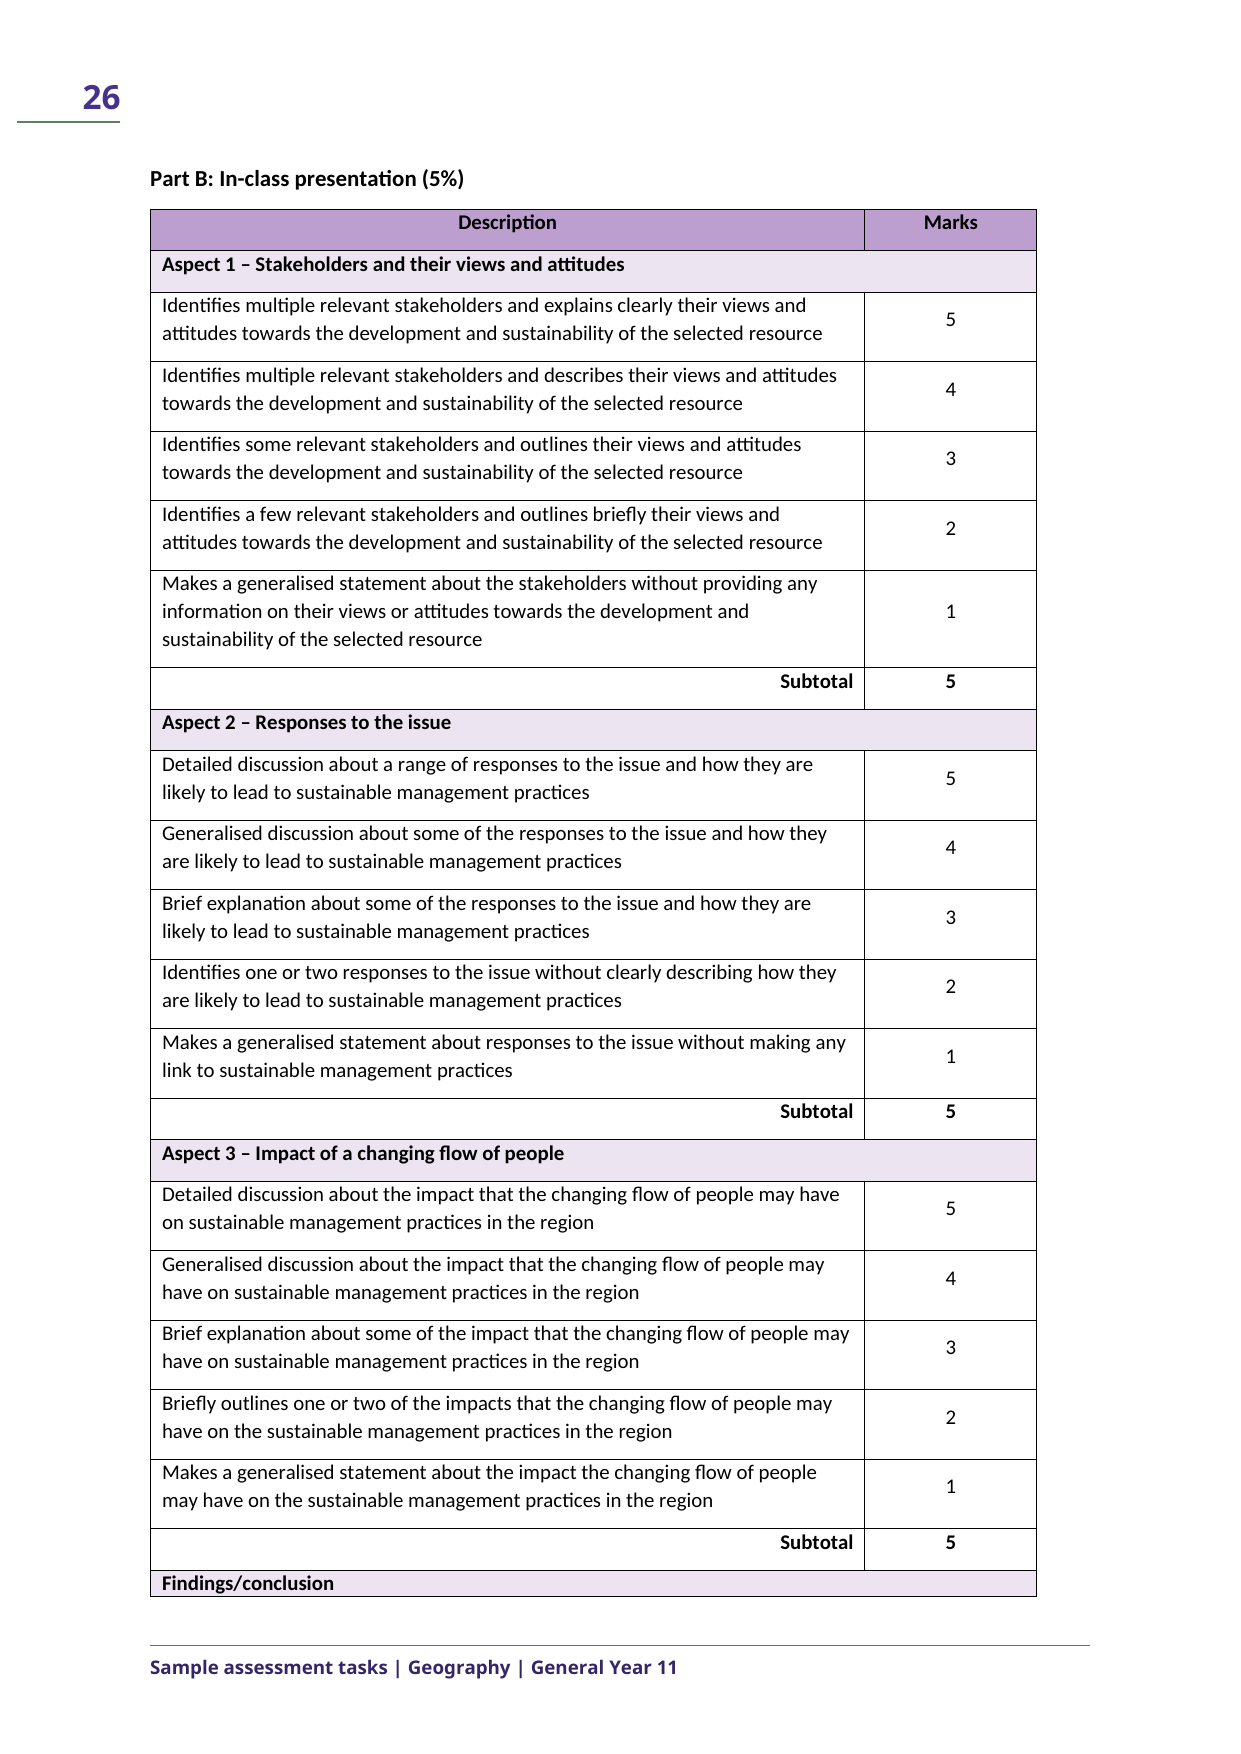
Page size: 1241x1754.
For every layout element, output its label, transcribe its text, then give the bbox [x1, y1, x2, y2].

table_cell Makes a generalised statement about responses to the issue without making any link to sustainable management practices [151, 1029, 864, 1097]
table_cell Subtotal [151, 1529, 864, 1569]
table_cell 2 [865, 960, 1036, 1028]
table_cell Findings/conclusion [151, 1571, 1036, 1596]
table_cell Aspect 1 – Stakeholders and their views and attitudes [151, 251, 1036, 292]
table_cell 1 [865, 1460, 1036, 1528]
subtitle Part B: In-class presentation (5%) [150, 164, 1090, 192]
table_cell Detailed discussion about a range of responses to the issue and how they are likely to lead to sustainable management practices [151, 751, 864, 819]
table_cell Brief explanation about some of the impact that the changing flow of people may have on sustainable management practices in the region [151, 1321, 864, 1389]
table_cell 3 [865, 890, 1036, 958]
table_cell Identifies a few relevant stakeholders and outlines briefly their views and attitudes towards the development and sustainability of the selected resource [151, 501, 864, 569]
table_header Marks [865, 210, 1036, 250]
table_cell 2 [865, 1390, 1036, 1458]
table_cell 5 [865, 1529, 1036, 1569]
table_cell Identifies multiple relevant stakeholders and explains clearly their views and attitudes towards the development and sustainability of the selected resource [151, 293, 864, 361]
table_cell Identifies some relevant stakeholders and outlines their views and attitudes towards the development and sustainability of the selected resource [151, 432, 864, 500]
table_cell 5 [865, 1182, 1036, 1250]
table_cell 5 [865, 1099, 1036, 1139]
table_cell Brief explanation about some of the responses to the issue and how they are likely to lead to sustainable management practices [151, 890, 864, 958]
table_cell 3 [865, 1321, 1036, 1389]
table_cell 5 [865, 668, 1036, 708]
table_cell 4 [865, 1251, 1036, 1319]
table_cell 2 [865, 501, 1036, 569]
table_cell Generalised discussion about some of the responses to the issue and how they are likely to lead to sustainable management practices [151, 821, 864, 889]
table_cell Makes a generalised statement about the impact the changing flow of people may have on the sustainable management practices in the region [151, 1460, 864, 1528]
table_cell Identifies multiple relevant stakeholders and describes their views and attitudes towards the development and sustainability of the selected resource [151, 362, 864, 431]
table_cell Detailed discussion about the impact that the changing flow of people may have on sustainable management practices in the region [151, 1182, 864, 1250]
table_cell Makes a generalised statement about the stakeholders without providing any information on their views or attitudes towards the development and sustainability of the selected resource [151, 571, 864, 667]
table_cell 1 [865, 1029, 1036, 1097]
table_cell Aspect 3 – Impact of a changing flow of people [151, 1140, 1036, 1181]
table_cell 5 [865, 751, 1036, 819]
table_cell 1 [865, 571, 1036, 667]
table_cell Identifies one or two responses to the issue without clearly describing how they are likely to lead to sustainable management practices [151, 960, 864, 1028]
table_cell 4 [865, 362, 1036, 431]
table_cell 5 [865, 293, 1036, 361]
table_cell Subtotal [151, 668, 864, 708]
table_header Description [151, 210, 864, 250]
table_cell 3 [865, 432, 1036, 500]
table_cell Subtotal [151, 1099, 864, 1139]
table_cell Briefly outlines one or two of the impacts that the changing flow of people may have on the sustainable management practices in the region [151, 1390, 864, 1458]
table_cell 4 [865, 821, 1036, 889]
table_cell Generalised discussion about the impact that the changing flow of people may have on sustainable management practices in the region [151, 1251, 864, 1319]
table_cell Aspect 2 – Responses to the issue [151, 710, 1036, 750]
